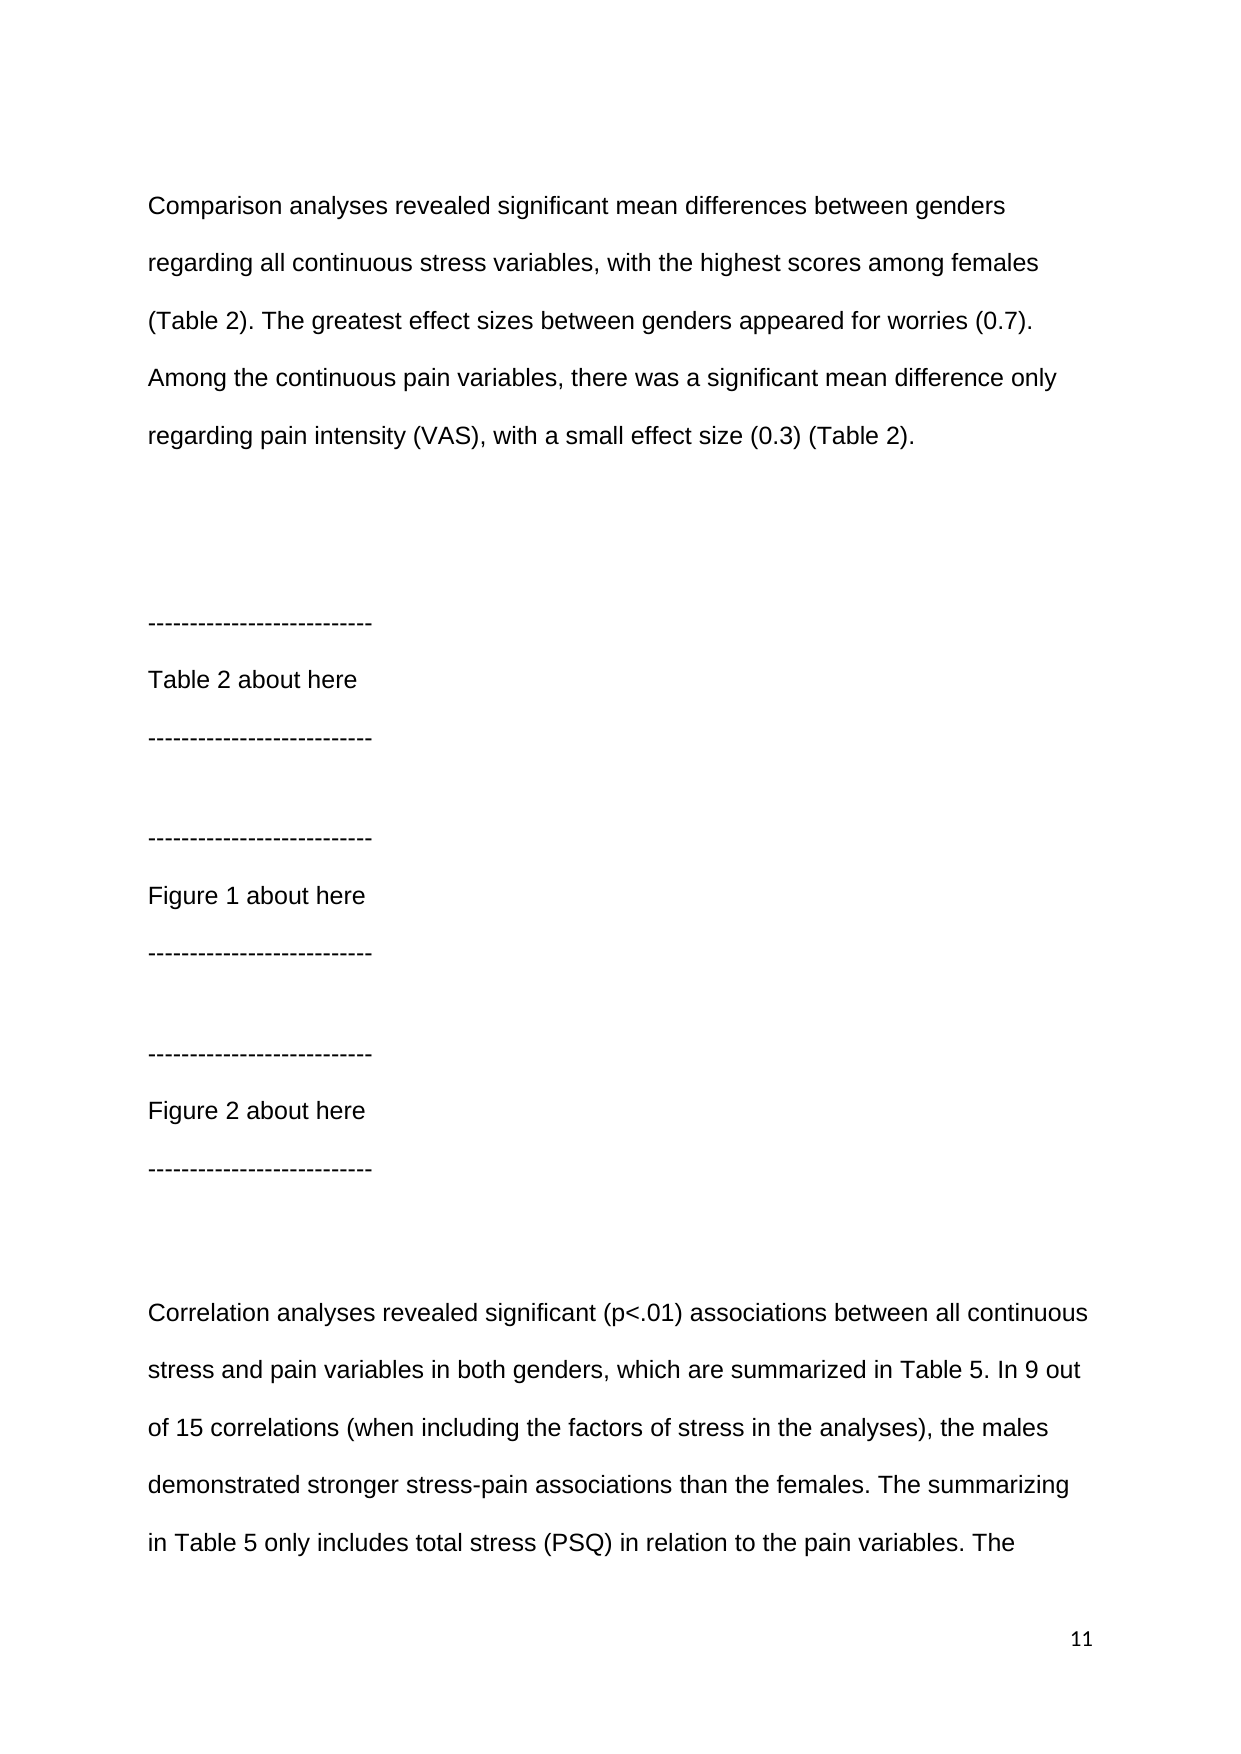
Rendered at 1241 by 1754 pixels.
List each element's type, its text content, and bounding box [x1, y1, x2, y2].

text Table 2 about here [148, 665, 1093, 694]
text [148, 1298, 1093, 1556]
text Figure 2 about here [148, 1096, 1093, 1125]
text --------------------------- [148, 1039, 1093, 1068]
text --------------------------- [148, 723, 1093, 751]
text --------------------------- [148, 1154, 1093, 1183]
text --------------------------- [148, 608, 1093, 636]
text Comparison analyses revealed significant mean differences between genders regarding all continuous stress variables, with the highest scores among females (Table 2). The greatest effect sizes between genders appeared for worries (0.7). Among the continuous pain variables, there was a significant mean difference only regarding pain intensity (VAS), with a small effect size (0.3) (Table 2). [148, 191, 1093, 449]
text --------------------------- [148, 938, 1093, 967]
text --------------------------- [148, 823, 1093, 852]
text Figure 1 about here [148, 881, 1093, 909]
